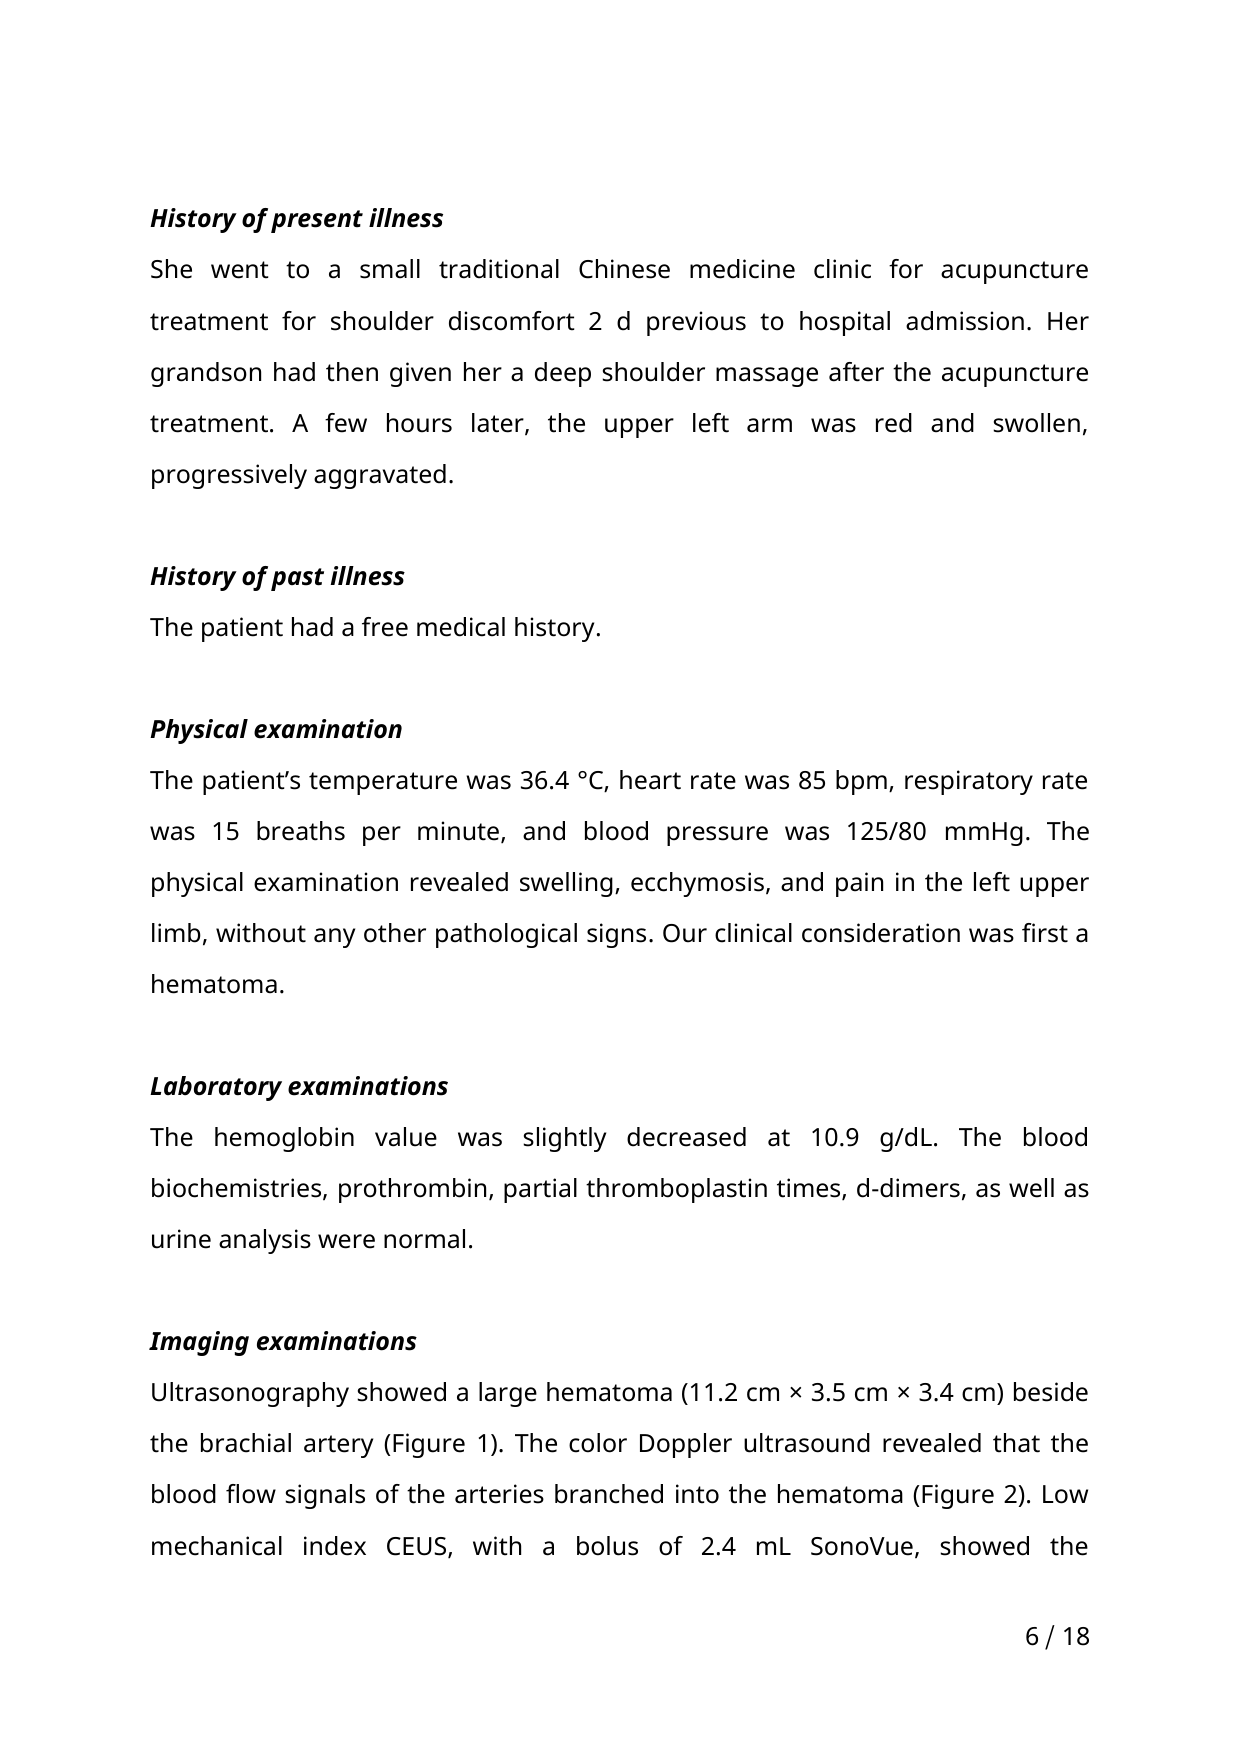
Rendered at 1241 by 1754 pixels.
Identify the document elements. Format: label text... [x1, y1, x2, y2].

text The patient had a free medical history. [150, 609, 1090, 643]
text She went to a small traditional Chinese medicine clinic for acupuncture treatment for shoulder discomfort 2 d previous to hospital admission. Her grandson had then given her a deep shoulder massage after the acupuncture treatment. A few hours later, the upper left arm was red and swollen, progressively aggravated. [150, 252, 1090, 490]
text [150, 1375, 1090, 1562]
text History of past illness [150, 558, 1090, 592]
text History of present illness [150, 201, 1090, 235]
text Laboratory examinations [150, 1069, 1090, 1103]
text The patient’s temperature was 36.4 °C, heart rate was 85 bpm, respiratory rate was 15 breaths per minute, and blood pressure was 125/80 mmHg. The physical examination revealed swelling, ecchymosis, and pain in the left upper limb, without any other pathological signs. Our clinical consideration was first a hematoma. [150, 762, 1090, 1001]
text Physical examination [150, 711, 1090, 746]
text The hemoglobin value was slightly decreased at 10.9 g/dL. The blood biochemistries, prothrombin, partial thromboplastin times, d-dimers, as well as urine analysis were normal. [150, 1120, 1090, 1256]
text Imaging examinations [150, 1324, 1090, 1358]
